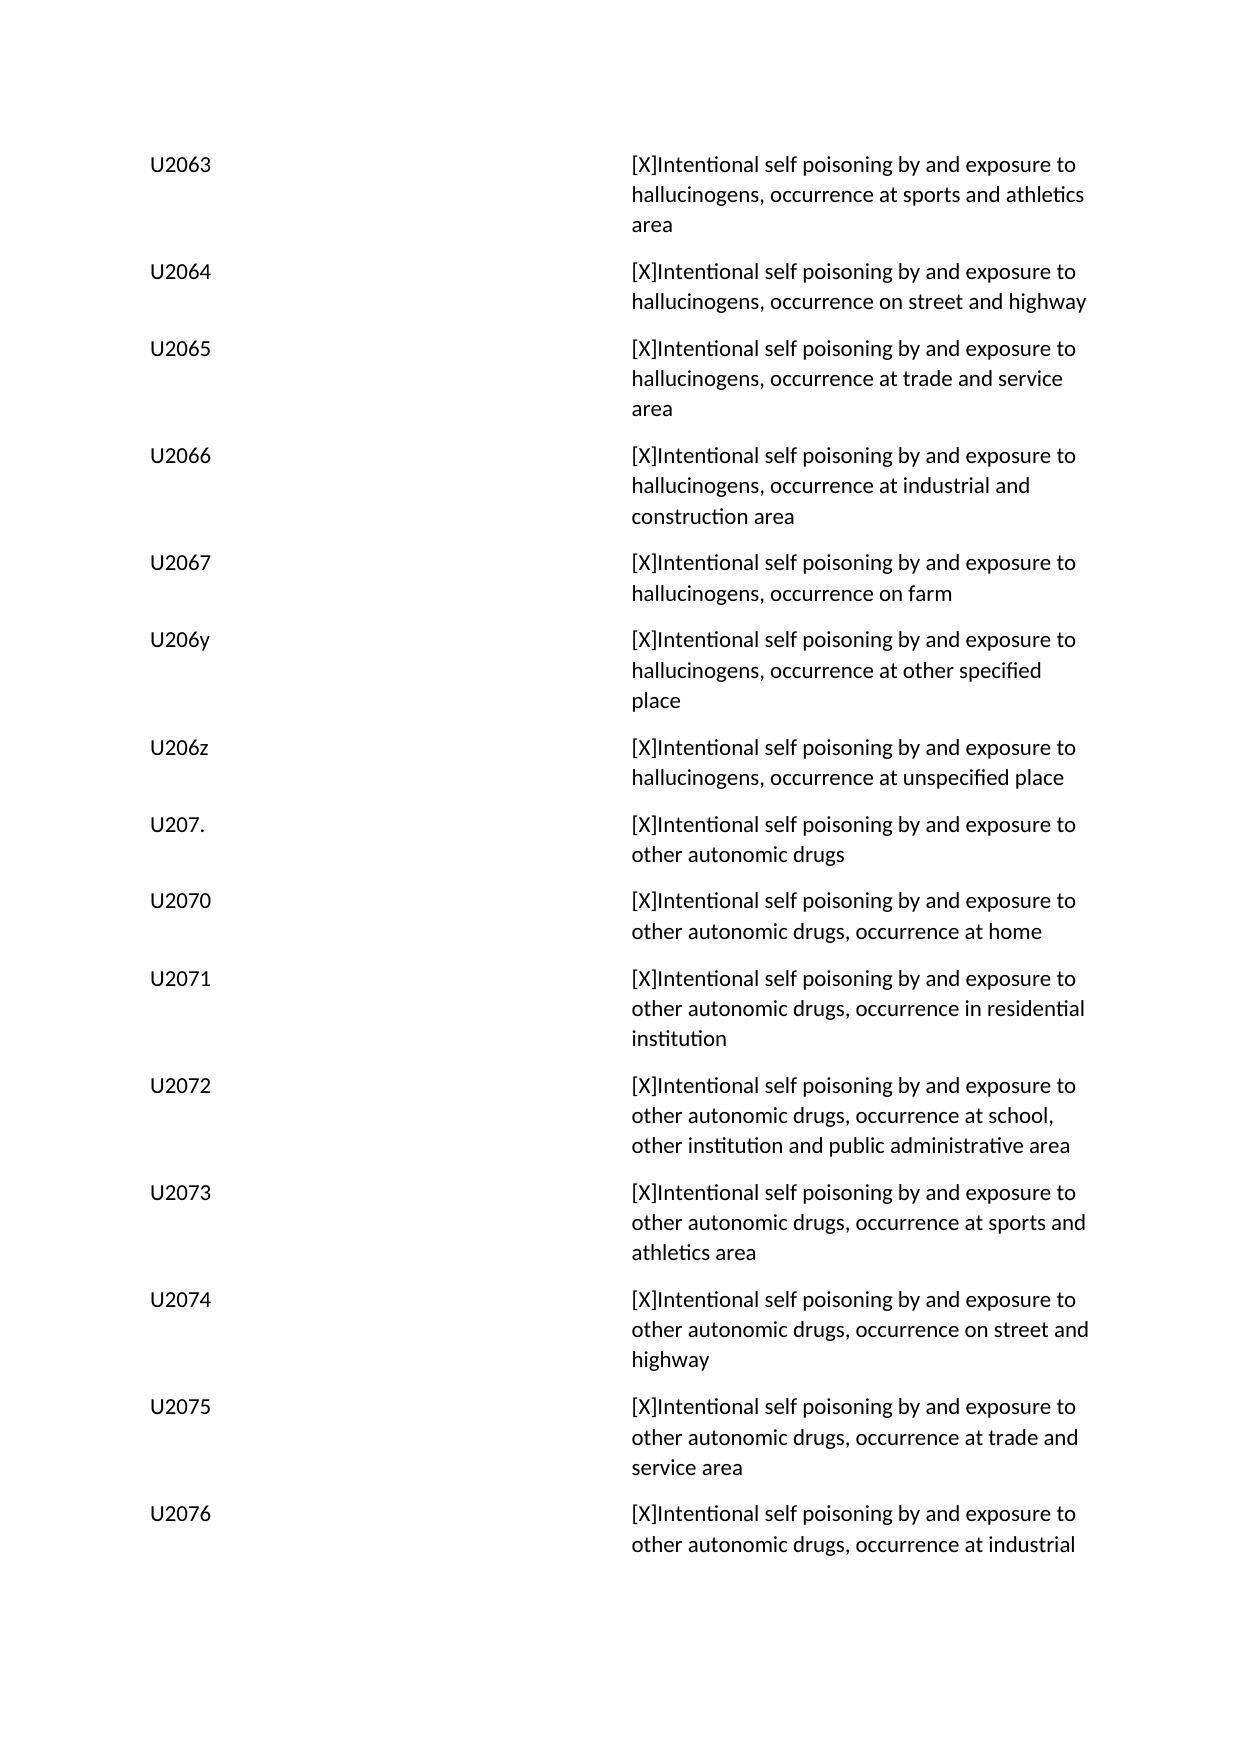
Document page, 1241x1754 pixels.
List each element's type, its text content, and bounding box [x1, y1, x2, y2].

table_cell U2066 [139, 441, 620, 548]
table_cell [X]Intentional self poisoning by and exposure to other autonomic drugs, occurrence at school, other institution and public administrative area [620, 1071, 1101, 1178]
table_cell U2073 [139, 1178, 620, 1285]
table_cell [X]Intentional self poisoning by and exposure to other autonomic drugs, occurrence at trade and service area [620, 1393, 1101, 1499]
table_cell [X]Intentional self poisoning by and exposure to other autonomic drugs, occurrence at sports and athletics area [620, 1178, 1101, 1285]
table_cell U2063 [139, 150, 620, 257]
table_cell [X]Intentional self poisoning by and exposure to other autonomic drugs, occurrence on street and highway [620, 1285, 1101, 1392]
table_cell [X]Intentional self poisoning by and exposure to other autonomic drugs, occurrence at home [620, 887, 1101, 964]
table_cell U2067 [139, 549, 620, 626]
table_cell [X]Intentional self poisoning by and exposure to other autonomic drugs [620, 810, 1101, 887]
table_cell [X]Intentional self poisoning by and exposure to hallucinogens, occurrence at unspecified place [620, 733, 1101, 810]
table_cell U2070 [139, 887, 620, 964]
table_cell U2065 [139, 334, 620, 441]
table_cell [X]Intentional self poisoning by and exposure to hallucinogens, occurrence on street and highway [620, 257, 1101, 334]
table_cell U2072 [139, 1071, 620, 1178]
table_cell U2071 [139, 964, 620, 1071]
table_cell U2074 [139, 1285, 620, 1392]
table_cell [X]Intentional self poisoning by and exposure to hallucinogens, occurrence at trade and service area [620, 334, 1101, 441]
table_cell [X]Intentional self poisoning by and exposure to hallucinogens, occurrence at other specified place [620, 626, 1101, 733]
table_cell U206y [139, 626, 620, 733]
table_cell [620, 1500, 1101, 1558]
table_cell U2075 [139, 1393, 620, 1499]
table_cell [X]Intentional self poisoning by and exposure to other autonomic drugs, occurrence in residential institution [620, 964, 1101, 1071]
table_cell U207. [139, 810, 620, 887]
table_cell U2076 [139, 1500, 620, 1558]
table_cell [X]Intentional self poisoning by and exposure to hallucinogens, occurrence on farm [620, 549, 1101, 626]
table_cell [X]Intentional self poisoning by and exposure to hallucinogens, occurrence at industrial and construction area [620, 441, 1101, 548]
table_cell U2064 [139, 257, 620, 334]
table_cell [X]Intentional self poisoning by and exposure to hallucinogens, occurrence at sports and athletics area [620, 150, 1101, 257]
table_cell U206z [139, 733, 620, 810]
